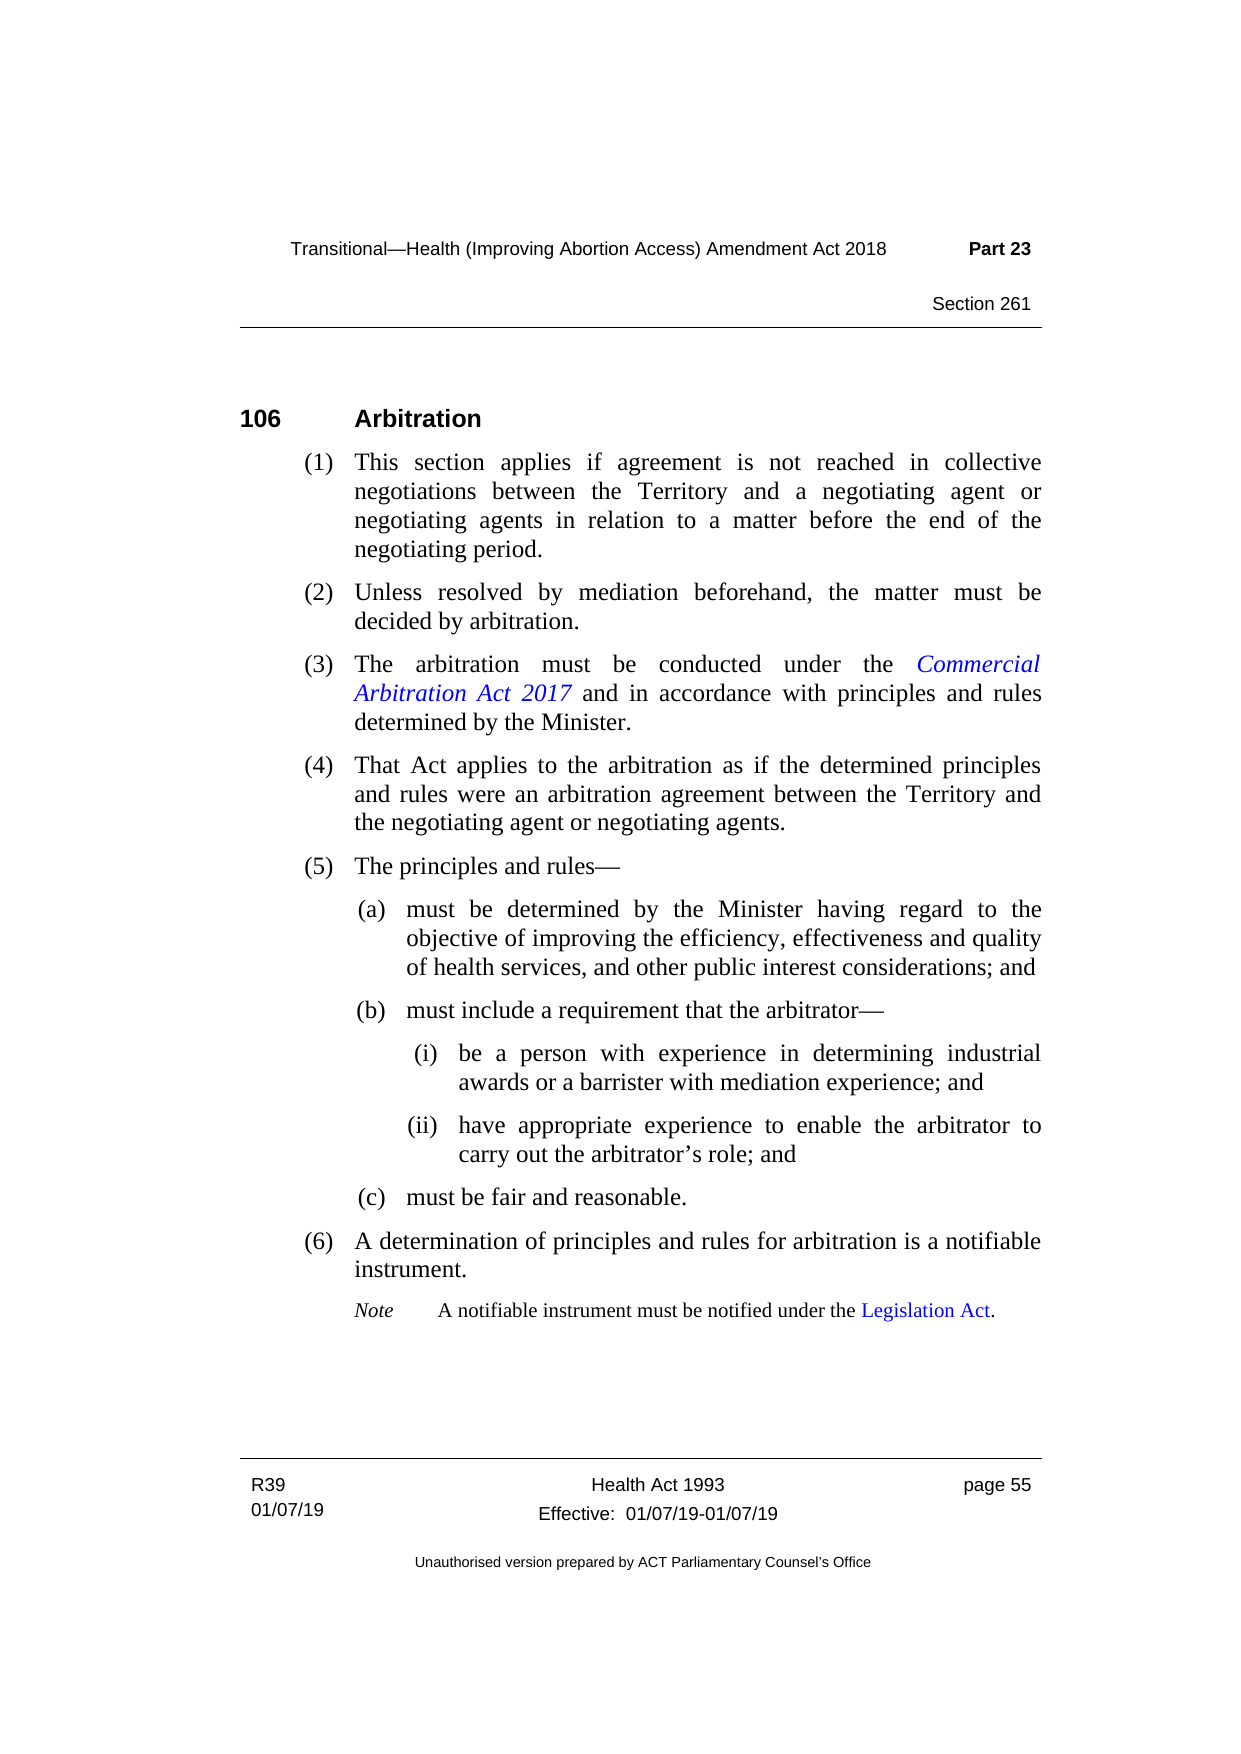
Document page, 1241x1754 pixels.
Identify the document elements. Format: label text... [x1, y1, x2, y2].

text Note A notifiable instrument must be notified under the Legislation Act. [354, 1298, 1042, 1322]
text (i) be a person with experience in determining industrial awards or a barrister with mediation experience; and [239, 1038, 1042, 1096]
text (a) must be determined by the Minister having regard to the objective of improving the efficiency, effectiveness and quality of health services, and other public interest considerations; and [239, 894, 1042, 980]
text 106 Arbitration [239, 404, 1042, 433]
text (4) That Act applies to the arbitration as if the determined principles and rules were an arbitration agreement between the Territory and the negotiating agent or negotiating agents. [239, 750, 1042, 836]
text (b) must include a requirement that the arbitrator— [239, 995, 1042, 1024]
text (3) The arbitration must be conducted under the Commercial Arbitration Act 2017 and in accordance with principles and rules determined by the Minister. [239, 649, 1042, 735]
text (5) The principles and rules— [239, 851, 1042, 879]
text (6) A determination of principles and rules for arbitration is a notifiable instrument. [239, 1226, 1042, 1283]
text (c) must be fair and reasonable. [239, 1182, 1042, 1211]
text (ii) have appropriate experience to enable the arbitrator to carry out the arbitrator’s role; and [239, 1110, 1042, 1168]
text (2) Unless resolved by mediation beforehand, the matter must be decided by arbitration. [239, 577, 1042, 634]
text (1) This section applies if agreement is not reached in collective negotiations between the Territory and a negotiating agent or negotiating agents in relation to a matter before the end of the negotiating period. [239, 447, 1042, 562]
